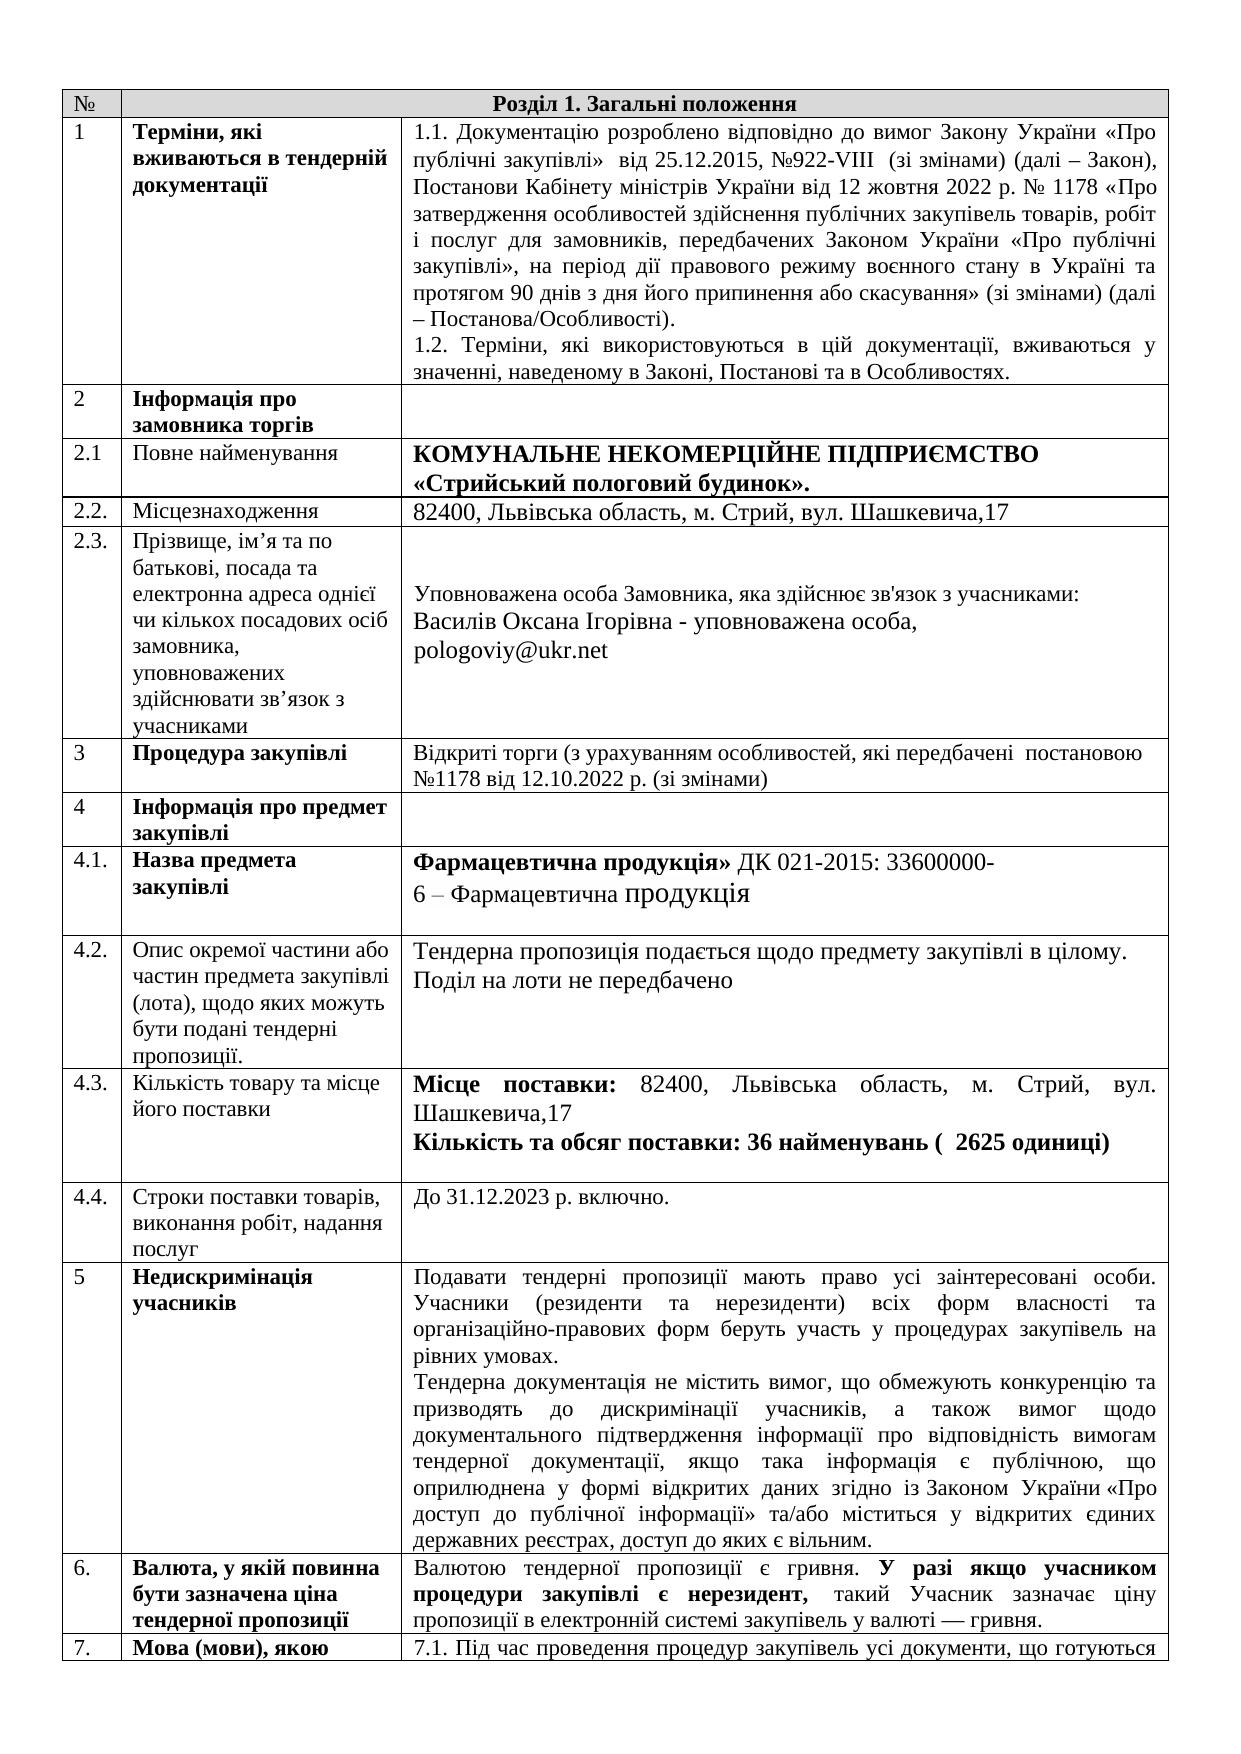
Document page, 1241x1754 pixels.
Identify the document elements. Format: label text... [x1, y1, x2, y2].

table_cell 7. [63, 1634, 121, 1660]
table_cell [122, 1634, 401, 1660]
table_cell Подавати тендерні пропозиції мають право усі заінтересовані особи. Учасники (резиденти та нерезиденти) всіх форм власності та організаційно-правових форм беруть участь у процедурах закупівель на рівних умовах. Тендерна документація не містить вимог, що обмежують конкуренцію та призводять до дискримінації учасників, а також вимог щодо документального підтвердження інформації про відповідність вимогам тендерної документації, якщо така інформація є публічною, що оприлюднена у формі відкритих даних згідно із Законом України «Про доступ до публічної інформації» та/або міститься у відкритих єдиних державних реєстрах, доступ до яких є вільним. [402, 1263, 1168, 1553]
table_cell 4.1. [63, 847, 121, 935]
table_cell Валюта, у якій повинна бути зазначена ціна тендерної пропозиції [122, 1554, 401, 1633]
table_cell 3 [63, 739, 121, 792]
table_cell Терміни, які вживаються в тендерній документації [122, 118, 401, 384]
table_header Розділ 1. Загальні положення [122, 90, 1168, 117]
table_cell 1 [63, 118, 121, 384]
table_cell 4 [63, 793, 121, 846]
table_cell 2 [63, 385, 121, 438]
table_cell 5 [63, 1263, 121, 1553]
table_cell Місце поставки: 82400, Львівська область, м. Стрий, вул. Шашкевича,17 Кількість та обсяг поставки: 36 найменувань ( 2625 одиниці) [402, 1069, 1168, 1182]
table_cell Уповноважена особа Замовника, яка здійснює зв'язок з учасниками: Василів Оксана Ігорівна - уповноважена особа, pologoviy@ukr.net [402, 527, 1168, 738]
table_cell Фармацевтична продукція» ДК 021-2015: 33600000-6 – Фармацевтична продукція [402, 847, 1168, 935]
table_cell Кількість товару та місце його поставки [122, 1069, 401, 1182]
table_header № [63, 90, 121, 117]
table_cell Прізвище, ім’я та по батькові, посада та електронна адреса однієї чи кількох посадових осіб замовника, уповноважених здійснювати зв’язок з учасниками [122, 527, 401, 738]
table_cell КОМУНАЛЬНЕ НЕКОМЕРЦІЙНЕ ПІДПРИЄМСТВО «Стрийський пологовий будинок». [402, 439, 1168, 496]
table_cell 6. [63, 1554, 121, 1633]
table_cell 4.2. [63, 936, 121, 1068]
table_cell Інформація про предмет закупівлі [122, 793, 401, 846]
table_cell Назва предмета закупівлі [122, 847, 401, 935]
table_cell Недискримінація учасників [122, 1263, 401, 1553]
table_cell 4.3. [63, 1069, 121, 1182]
table_cell 4.4. [63, 1183, 121, 1262]
table_cell До 31.12.2023 р. включно. [402, 1183, 1168, 1262]
table_cell Повне найменування [122, 439, 401, 496]
table_cell 2.3. [63, 527, 121, 738]
table_cell Процедура закупівлі [122, 739, 401, 792]
table_cell Тендерна пропозиція подається щодо предмету закупівлі в цілому. Поділ на лоти не передбачено [402, 936, 1168, 1068]
table_cell Строки поставки товарів, виконання робіт, надання послуг [122, 1183, 401, 1262]
table_cell Опис окремої частини або частин предмета закупівлі (лота), щодо яких можуть бути подані тендерні пропозиції. [122, 936, 401, 1068]
table_cell Валютою тендерної пропозиції є гривня. У разі якщо учасником процедури закупівлі є нерезидент, такий Учасник зазначає ціну пропозиції в електронній системі закупівель у валюті — гривня. [402, 1554, 1168, 1633]
table_cell [402, 793, 1168, 846]
table_cell 2.1 [63, 439, 121, 496]
table_cell 2.2. [63, 498, 121, 526]
table_cell Інформація про замовника торгів [122, 385, 401, 438]
table_cell Місцезнаходження [122, 498, 401, 526]
table_cell 1.1. Документацію розроблено відповідно до вимог Закону України «Про публічні закупівлі» від 25.12.2015, №922-VІIІ (зі змінами) (далі – Закон), Постанови Кабінету міністрів України від 12 жовтня 2022 р. № 1178 «Про затвердження особливостей здійснення публічних закупівель товарів, робіт і послуг для замовників, передбачених Законом України «Про публічні закупівлі», на період дії правового режиму воєнного стану в Україні та протягом 90 днів з дня його припинення або скасування» (зі змінами) (далі – Постанова/Особливості). 1.2. Терміни, які використовуються в цій документації, вживаються у значенні, наведеному в Законі, Постанові та в Особливостях. [402, 118, 1168, 384]
table_cell Відкриті торги (з урахуванням особливостей, які передбачені постановою №1178 від 12.10.2022 р. (зі змінами) [402, 739, 1168, 792]
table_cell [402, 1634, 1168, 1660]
table_cell [402, 385, 1168, 438]
table_cell 82400, Львівська область, м. Стрий, вул. Шашкевича,17 [402, 498, 1168, 526]
